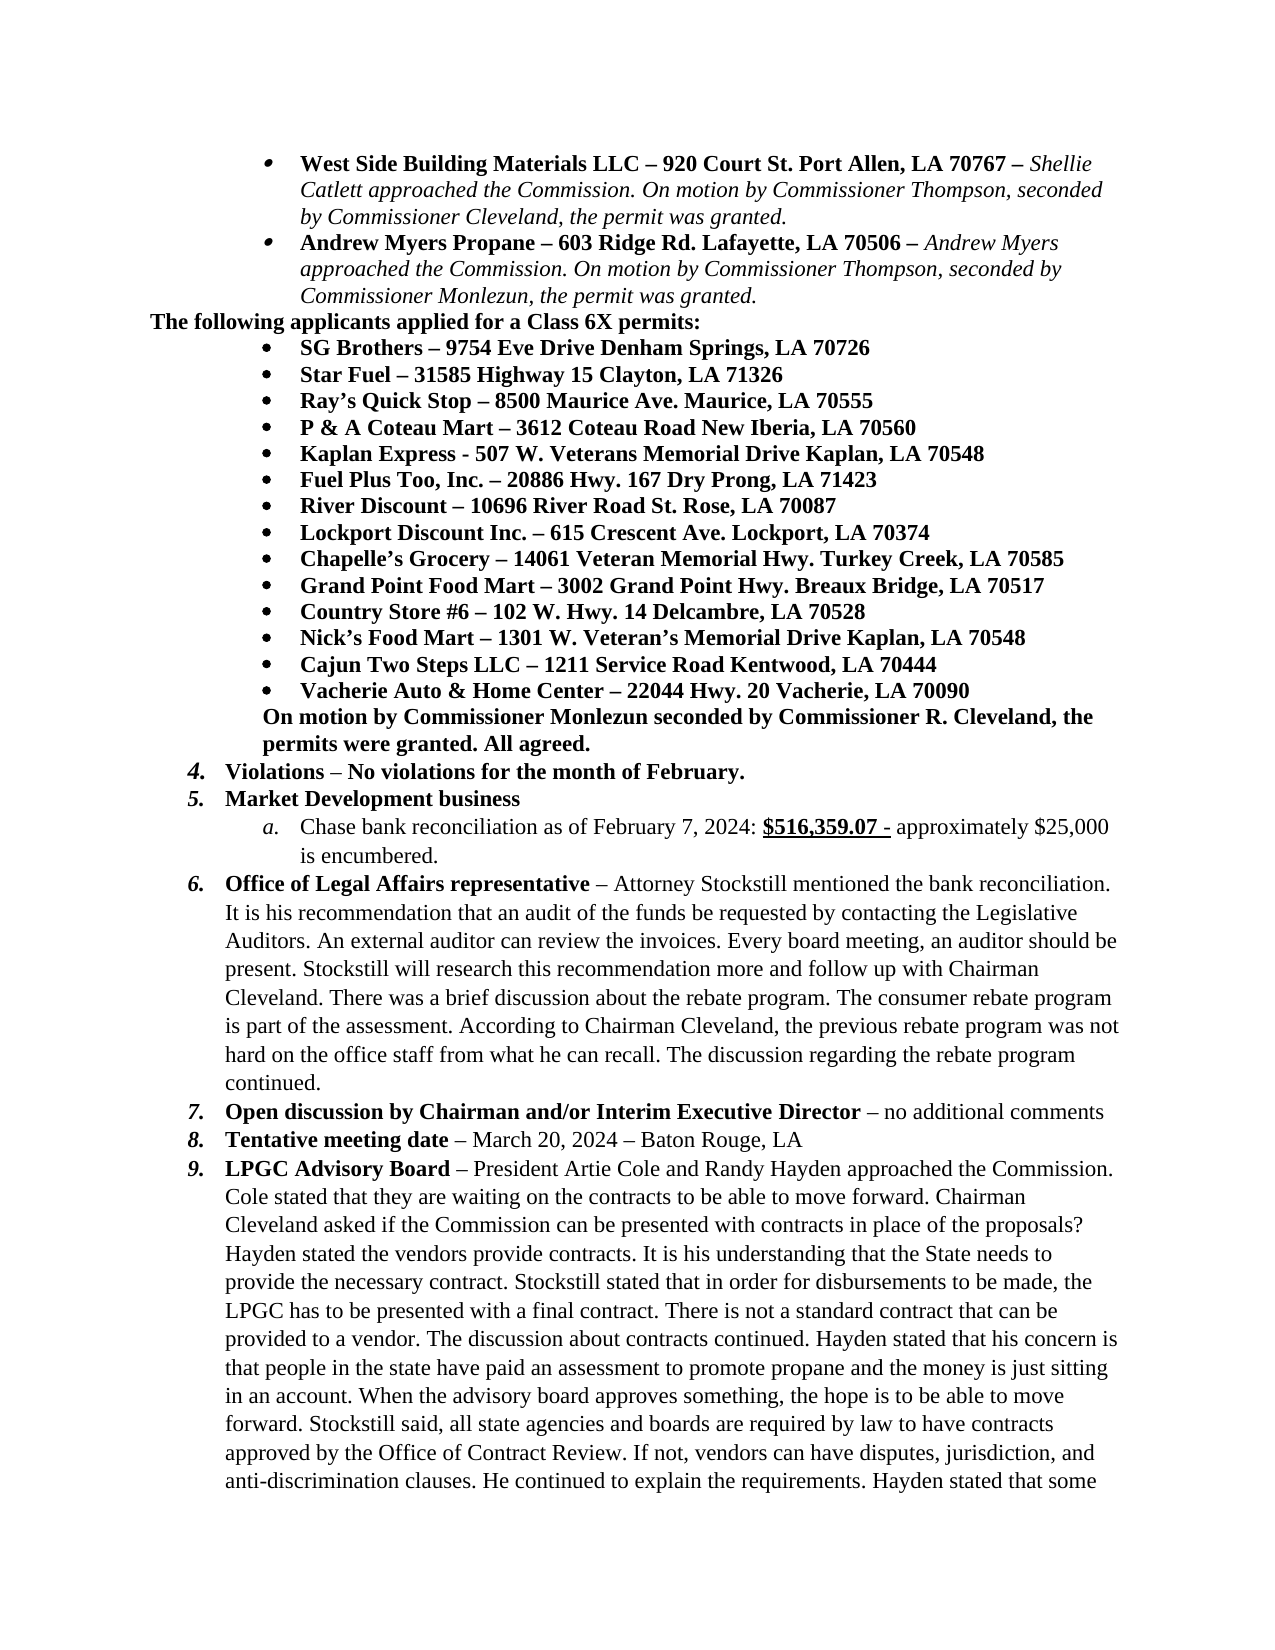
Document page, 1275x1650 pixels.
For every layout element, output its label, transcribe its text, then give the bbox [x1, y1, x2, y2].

list Grand Point Food Mart – 3002 Grand Point Hwy. Breaux Bridge, LA 70517 [262, 572, 1125, 598]
list Andrew Myers Propane – 603 Ridge Rd. Lafayette, LA 70506 – Andrew Myers approached the Commission. On motion by Commissioner Thompson, seconded by Commissioner Monlezun, the permit was granted. [262, 229, 1125, 308]
list Violations – No violations for the month of February. [187, 756, 1125, 785]
list Chase bank reconciliation as of February 7, 2024: $516,359.07 - approximately $25,000 is encumbered. [262, 813, 1125, 868]
list Tentative meeting date – March 20, 2024 – Baton Rouge, LA [187, 1126, 1125, 1152]
list River Discount – 10696 River Road St. Rose, LA 70087 [262, 493, 1125, 519]
list Open discussion by Chairman and/or Interim Executive Director – no additional comments [187, 1098, 1125, 1124]
text On motion by Commissioner Monlezun seconded by Commissioner R. Cleveland, the permits were granted. All agreed. [262, 703, 1125, 756]
list Country Store #6 – 102 W. Hwy. 14 Delcambre, LA 70528 [262, 598, 1125, 624]
list Star Fuel – 31585 Highway 15 Clayton, LA 71326 [262, 361, 1125, 387]
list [187, 1154, 1125, 1494]
list West Side Building Materials LLC – 920 Court St. Port Allen, LA 70767 – Shellie Catlett approached the Commission. On motion by Commissioner Thompson, seconded by Commissioner Cleveland, the permit was granted. [262, 150, 1125, 229]
text The following applicants applied for a Class 6X permits: [150, 308, 1125, 334]
list Office of Legal Affairs representative – Attorney Stockstill mentioned the bank reconciliation. It is his recommendation that an audit of the funds be requested by contacting the Legislative Auditors. An external auditor can review the invoices. Every board meeting, an auditor should be present. Stockstill will research this recommendation more and follow up with Chairman Cleveland. There was a brief discussion about the rebate program. The consumer rebate program is part of the assessment. According to Chairman Cleveland, the previous rebate program was not hard on the office staff from what he can recall. The discussion regarding the rebate program continued. [187, 870, 1125, 1096]
list Lockport Discount Inc. – 615 Crescent Ave. Lockport, LA 70374 [262, 519, 1125, 545]
list Nick’s Food Mart – 1301 W. Veteran’s Memorial Drive Kaplan, LA 70548 [262, 624, 1125, 651]
list Chapelle’s Grocery – 14061 Veteran Memorial Hwy. Turkey Creek, LA 70585 [262, 545, 1125, 572]
list Cajun Two Steps LLC – 1211 Service Road Kentwood, LA 70444 [262, 651, 1125, 677]
list Vacherie Auto & Home Center – 22044 Hwy. 20 Vacherie, LA 70090 [262, 677, 1125, 703]
list SG Brothers – 9754 Eve Drive Denham Springs, LA 70726 [262, 334, 1125, 361]
list Market Development business [187, 785, 1125, 811]
list Fuel Plus Too, Inc. – 20886 Hwy. 167 Dry Prong, LA 71423 [262, 466, 1125, 493]
list P & A Coteau Mart – 3612 Coteau Road New Iberia, LA 70560 [262, 413, 1125, 440]
list Ray’s Quick Stop – 8500 Maurice Ave. Maurice, LA 70555 [262, 387, 1125, 413]
list Kaplan Express - 507 W. Veterans Memorial Drive Kaplan, LA 70548 [262, 440, 1125, 466]
